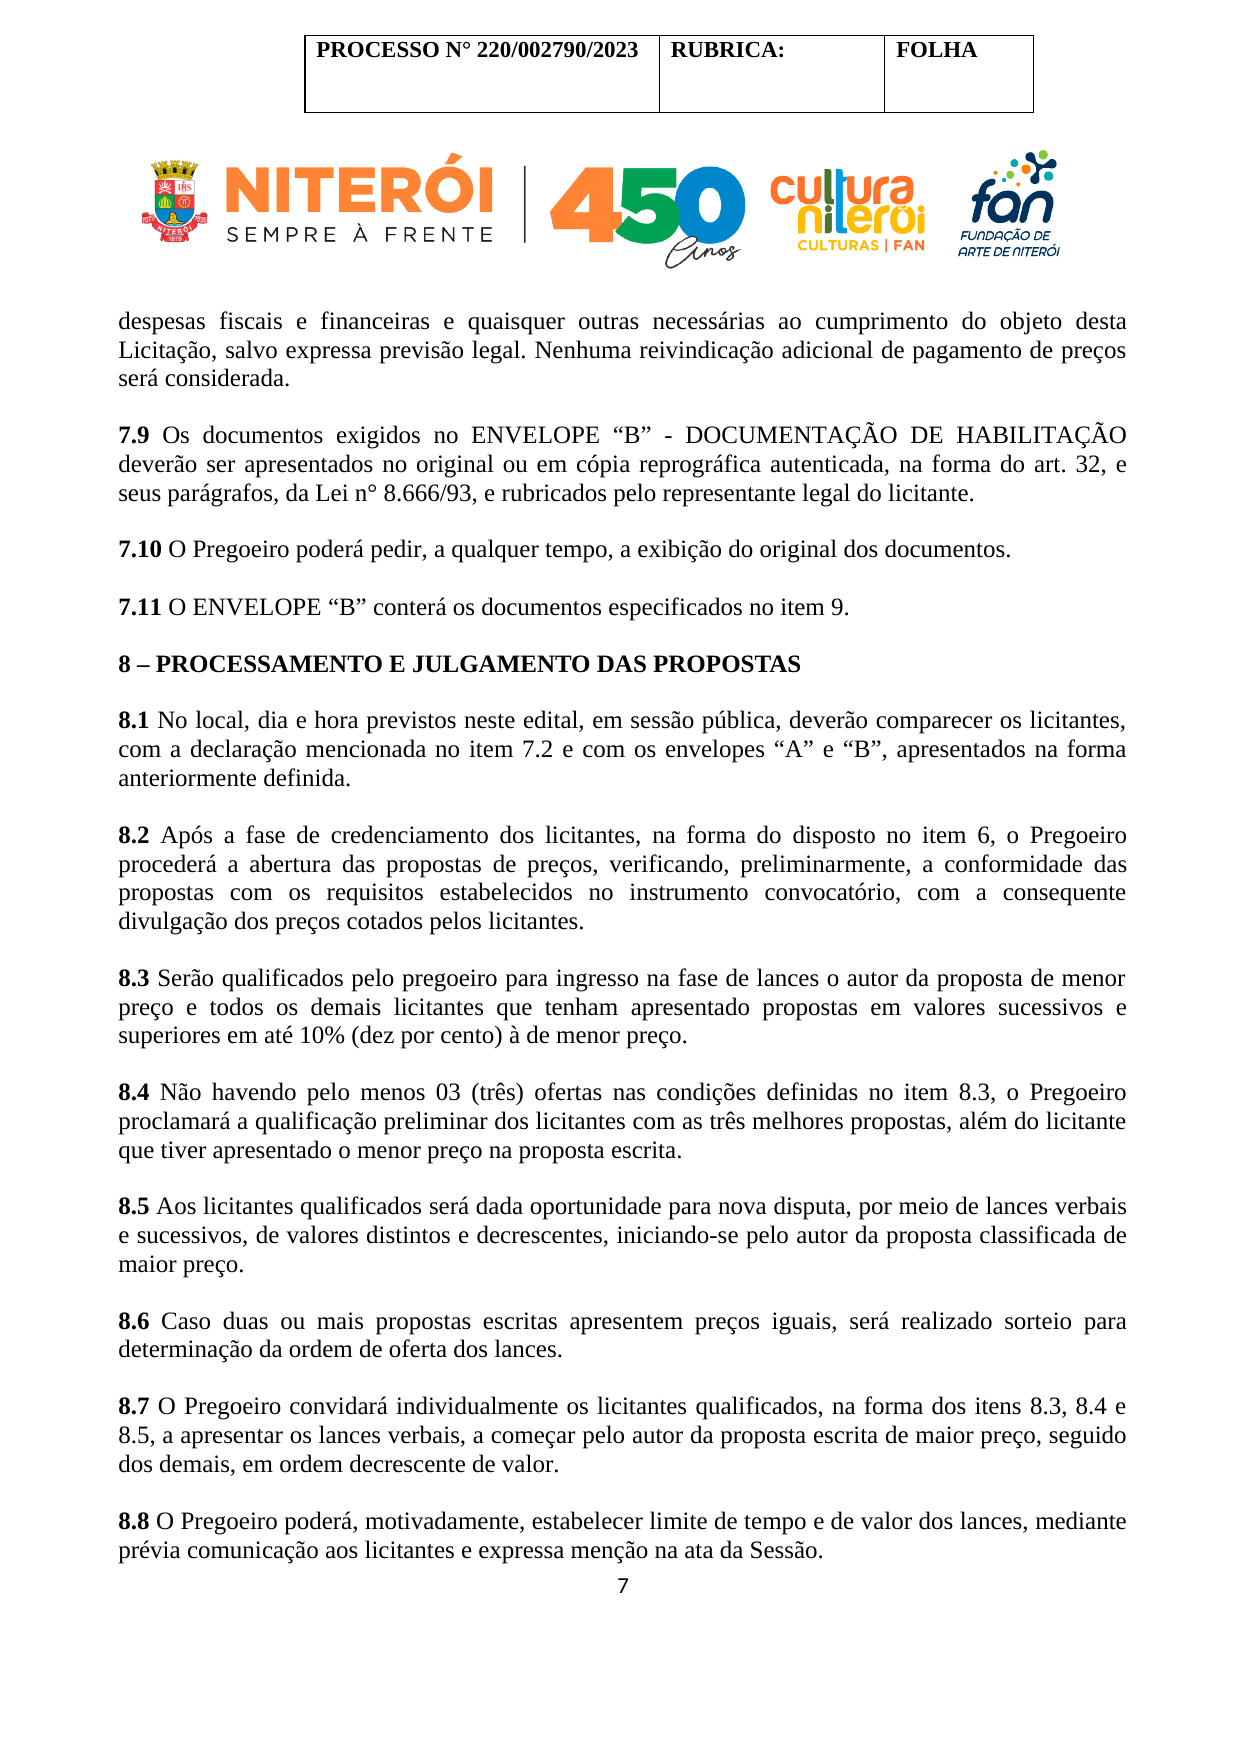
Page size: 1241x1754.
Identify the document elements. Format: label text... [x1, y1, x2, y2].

text 7.11 O ENVELOPE “B” conterá os documentos especificados no item 9. [118, 592, 1128, 621]
text 8.6 Caso duas ou mais propostas escritas apresentem preços iguais, será realizado sorteio para determinação da ordem de oferta dos lances. [118, 1306, 1128, 1363]
text 8.8 O Pregoeiro poderá, motivadamente, estabelecer limite de tempo e de valor dos lances, mediante prévia comunicação aos licitantes e expressa menção na ata da Sessão. [118, 1506, 1128, 1564]
text 8.5 Aos licitantes qualificados será dada oportunidade para nova disputa, por meio de lances verbais e sucessivos, de valores distintos e decrescentes, iniciando-se pelo autor da proposta classificada de maior preço. [118, 1191, 1128, 1278]
text 7.10 O Pregoeiro poderá pedir, a qualquer tempo, a exibição do original dos documentos. [118, 534, 1128, 563]
subtitle 8 – PROCESSAMENTO E JULGAMENTO DAS PROPOSTAS [118, 649, 1128, 678]
text 8.4 Não havendo pelo menos 03 (três) ofertas nas condições definidas no item 8.3, o Pregoeiro proclamará a qualificação preliminar dos licitantes com as três melhores propostas, além do licitante que tiver apresentado o menor preço na proposta escrita. [118, 1077, 1128, 1163]
text 8.3 Serão qualificados pelo pregoeiro para ingresso na fase de lances o autor da proposta de menor preço e todos os demais licitantes que tenham apresentado propostas em valores sucessivos e superiores em até 10% (dez por cento) à de menor preço. [118, 963, 1128, 1049]
text 7.9 Os documentos exigidos no ENVELOPE “B” - DOCUMENTAÇÃO DE HABILITAÇÃO deverão ser apresentados no original ou em cópia reprográfica autenticada, na forma do art. 32, e seus parágrafos, da Lei n° 8.666/93, e rubricados pelo representante legal do licitante. [118, 420, 1128, 507]
picture [118, 115, 1078, 292]
text 8.2 Após a fase de credenciamento dos licitantes, na forma do disposto no item 6, o Pregoeiro procederá a abertura das propostas de preços, verificando, preliminarmente, a conformidade das propostas com os requisitos estabelecidos no instrumento convocatório, com a consequente divulgação dos preços cotados pelos licitantes. [118, 820, 1128, 935]
text 8.7 O Pregoeiro convidará individualmente os licitantes qualificados, na forma dos itens 8.3, 8.4 e 8.5, a apresentar os lances verbais, a começar pelo autor da proposta escrita de maior preço, seguido dos demais, em ordem decrescente de valor. [118, 1391, 1128, 1477]
text 8.1 No local, dia e hora previstos neste edital, em sessão pública, deverão comparecer os licitantes, com a declaração mencionada no item 7.2 e com os envelopes “A” e “B”, apresentados na forma anteriormente definida. [118, 706, 1128, 792]
